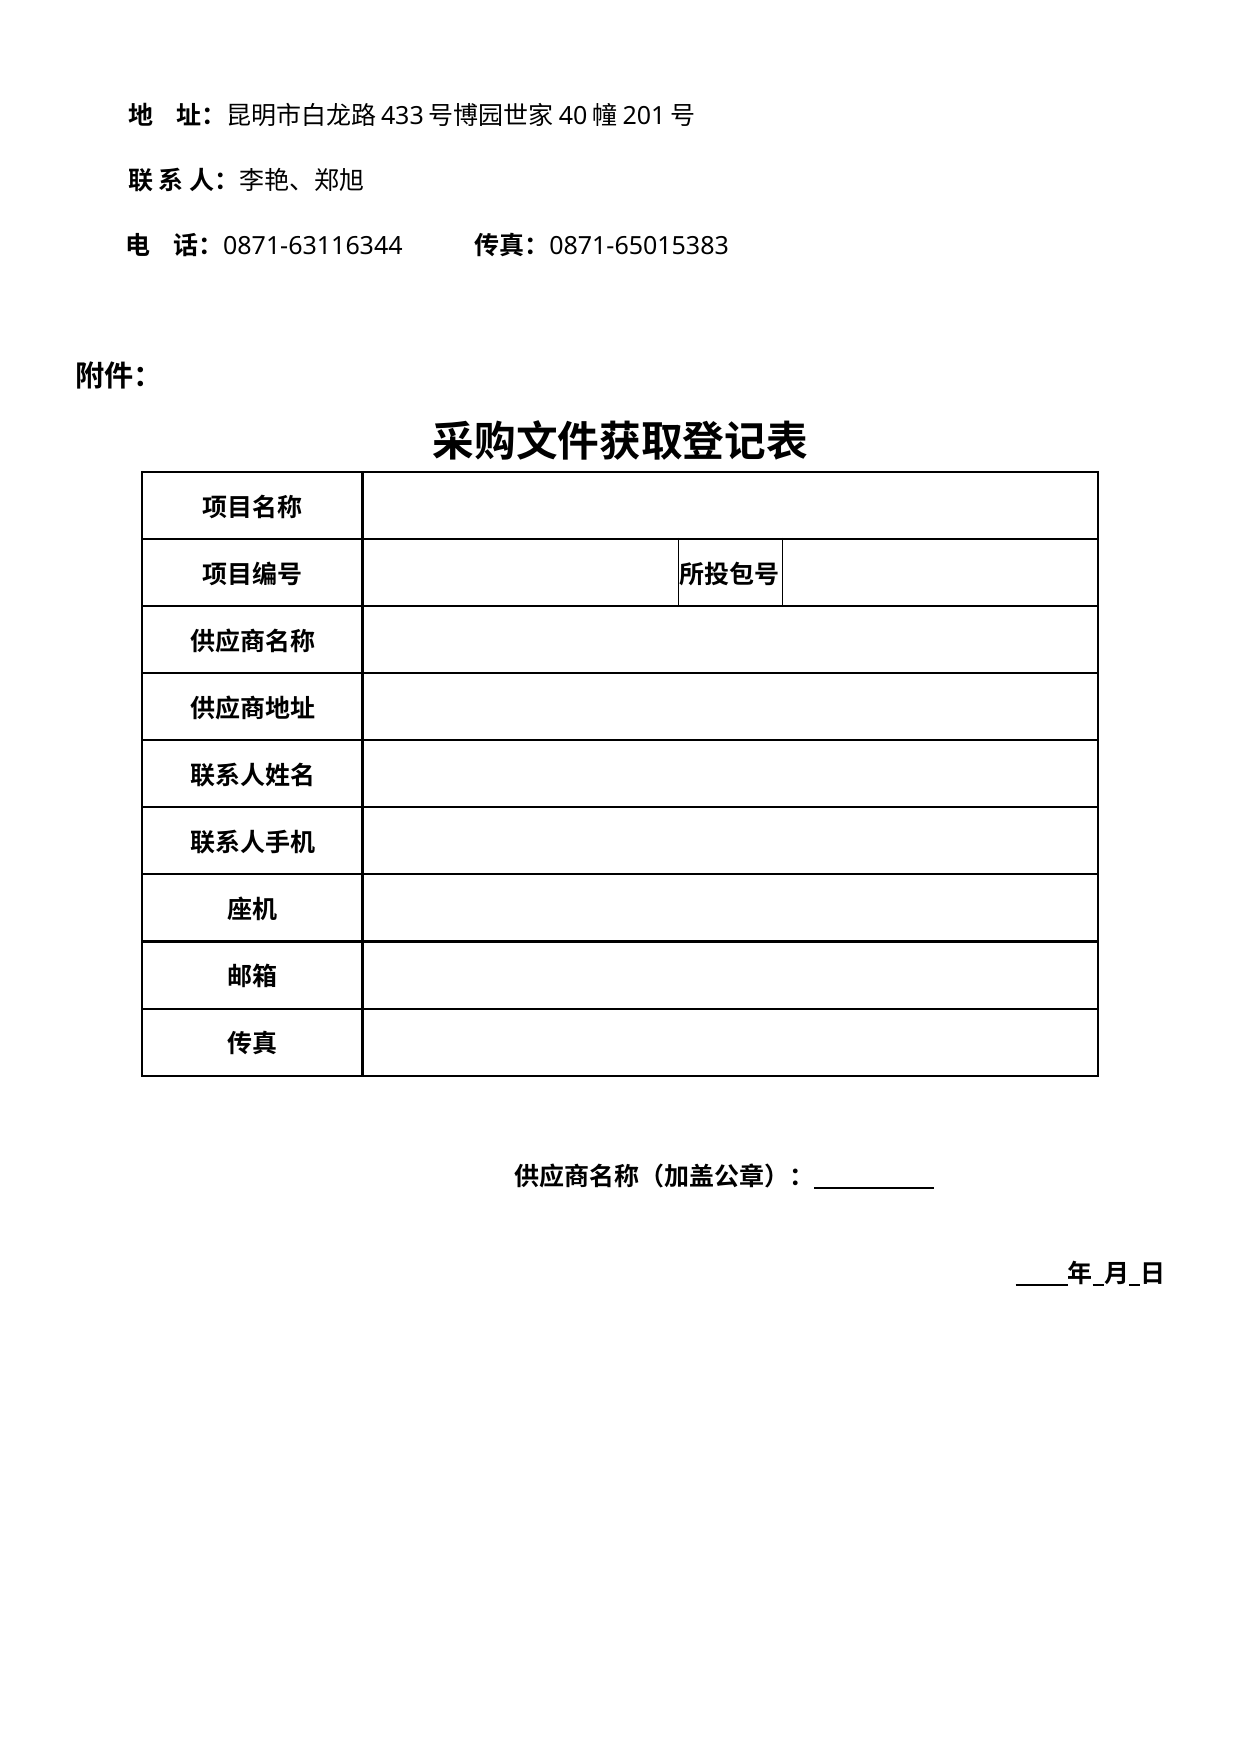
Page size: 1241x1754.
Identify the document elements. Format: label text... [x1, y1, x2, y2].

table_cell 传真 [143, 1010, 361, 1074]
table_cell [364, 808, 1097, 873]
table_cell [364, 1010, 1097, 1074]
text 联 系 人：李艳、郑旭 [75, 146, 1165, 211]
table_cell 供应商地址 [143, 674, 361, 739]
table_cell [364, 875, 1097, 940]
table_header 项目名称 [143, 473, 361, 538]
text 电 话：0871-63116344 传真：0871-65015383 [75, 211, 1165, 276]
table_cell [783, 540, 1097, 605]
table_cell 座机 [143, 875, 361, 940]
table_cell 供应商名称 [143, 607, 361, 672]
table_cell [364, 674, 1097, 739]
table_cell 邮箱 [143, 943, 361, 1007]
table_cell 联系人姓名 [143, 741, 361, 806]
table_cell 项目编号 [143, 540, 361, 605]
table_cell 联系人手机 [143, 808, 361, 873]
table_cell [364, 540, 678, 605]
text 采购文件获取登记表 [75, 406, 1165, 471]
text 地 址：昆明市白龙路433号博园世家40幢201号 [75, 81, 1165, 146]
table_cell 所投包号 [679, 540, 782, 605]
text 年 月 日 [75, 1239, 1165, 1304]
table_cell [364, 943, 1097, 1007]
text 供应商名称（加盖公章）： [75, 1142, 1165, 1207]
text 附件： [75, 341, 1165, 406]
table_header [364, 473, 1097, 538]
table_cell [364, 607, 1097, 672]
table_cell [364, 741, 1097, 806]
